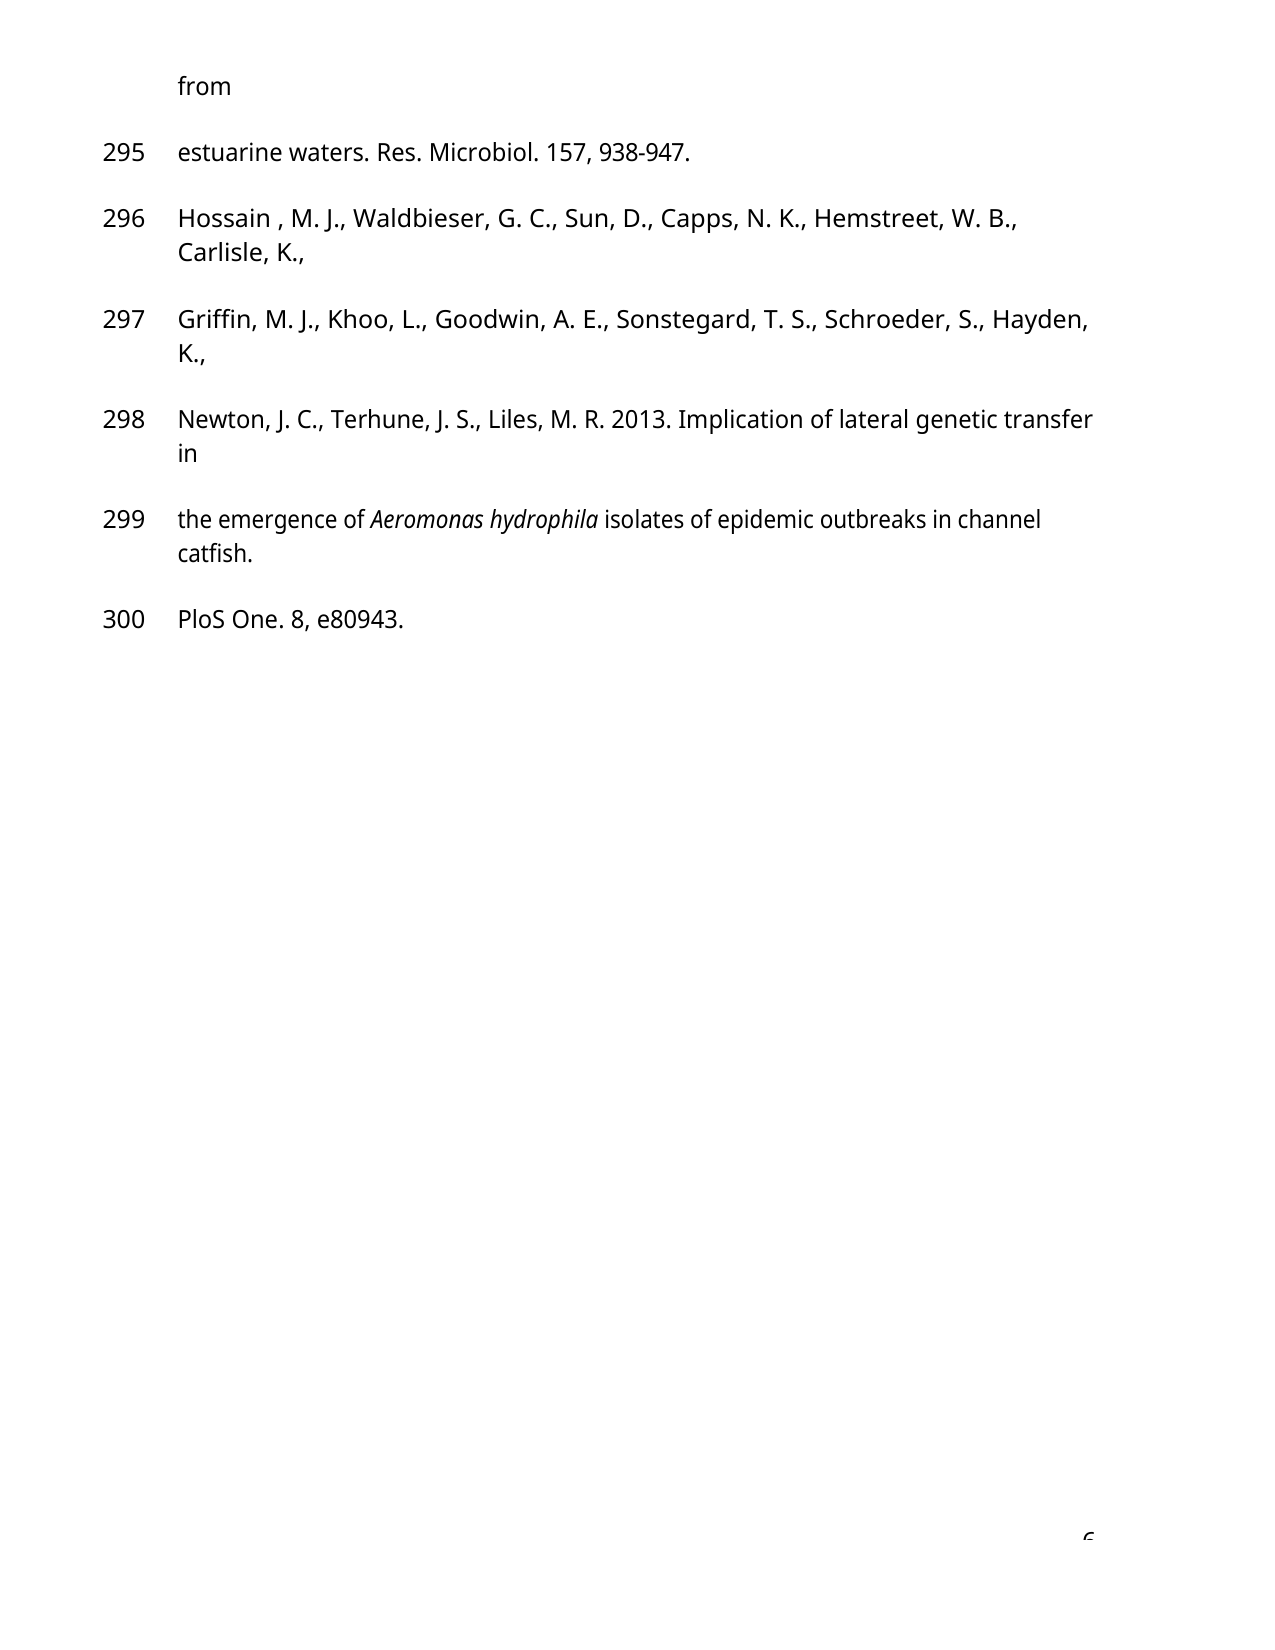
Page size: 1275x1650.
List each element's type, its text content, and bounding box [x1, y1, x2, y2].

list Newton, J. C., Terhune, J. S., Liles, M. R. 2013. Implication of lateral genetic transfer in [102, 401, 1114, 469]
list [102, 69, 1114, 103]
list Hossain , M. J., Waldbieser, G. C., Sun, D., Capps, N. K., Hemstreet, W. B., Carlisle, K., [102, 201, 1114, 269]
list Griffin, M. J., Khoo, L., Goodwin, A. E., Sonstegard, T. S., Schroeder, S., Hayden, K., [102, 301, 1114, 369]
text 300 PloS One. 8, e80943. [102, 602, 1114, 636]
list the emergence of Aeromonas hydrophila isolates of epidemic outbreaks in channel catfish. [102, 502, 1114, 570]
list estuarine waters. Res. Microbiol. 157, 938-947. [102, 135, 1114, 169]
